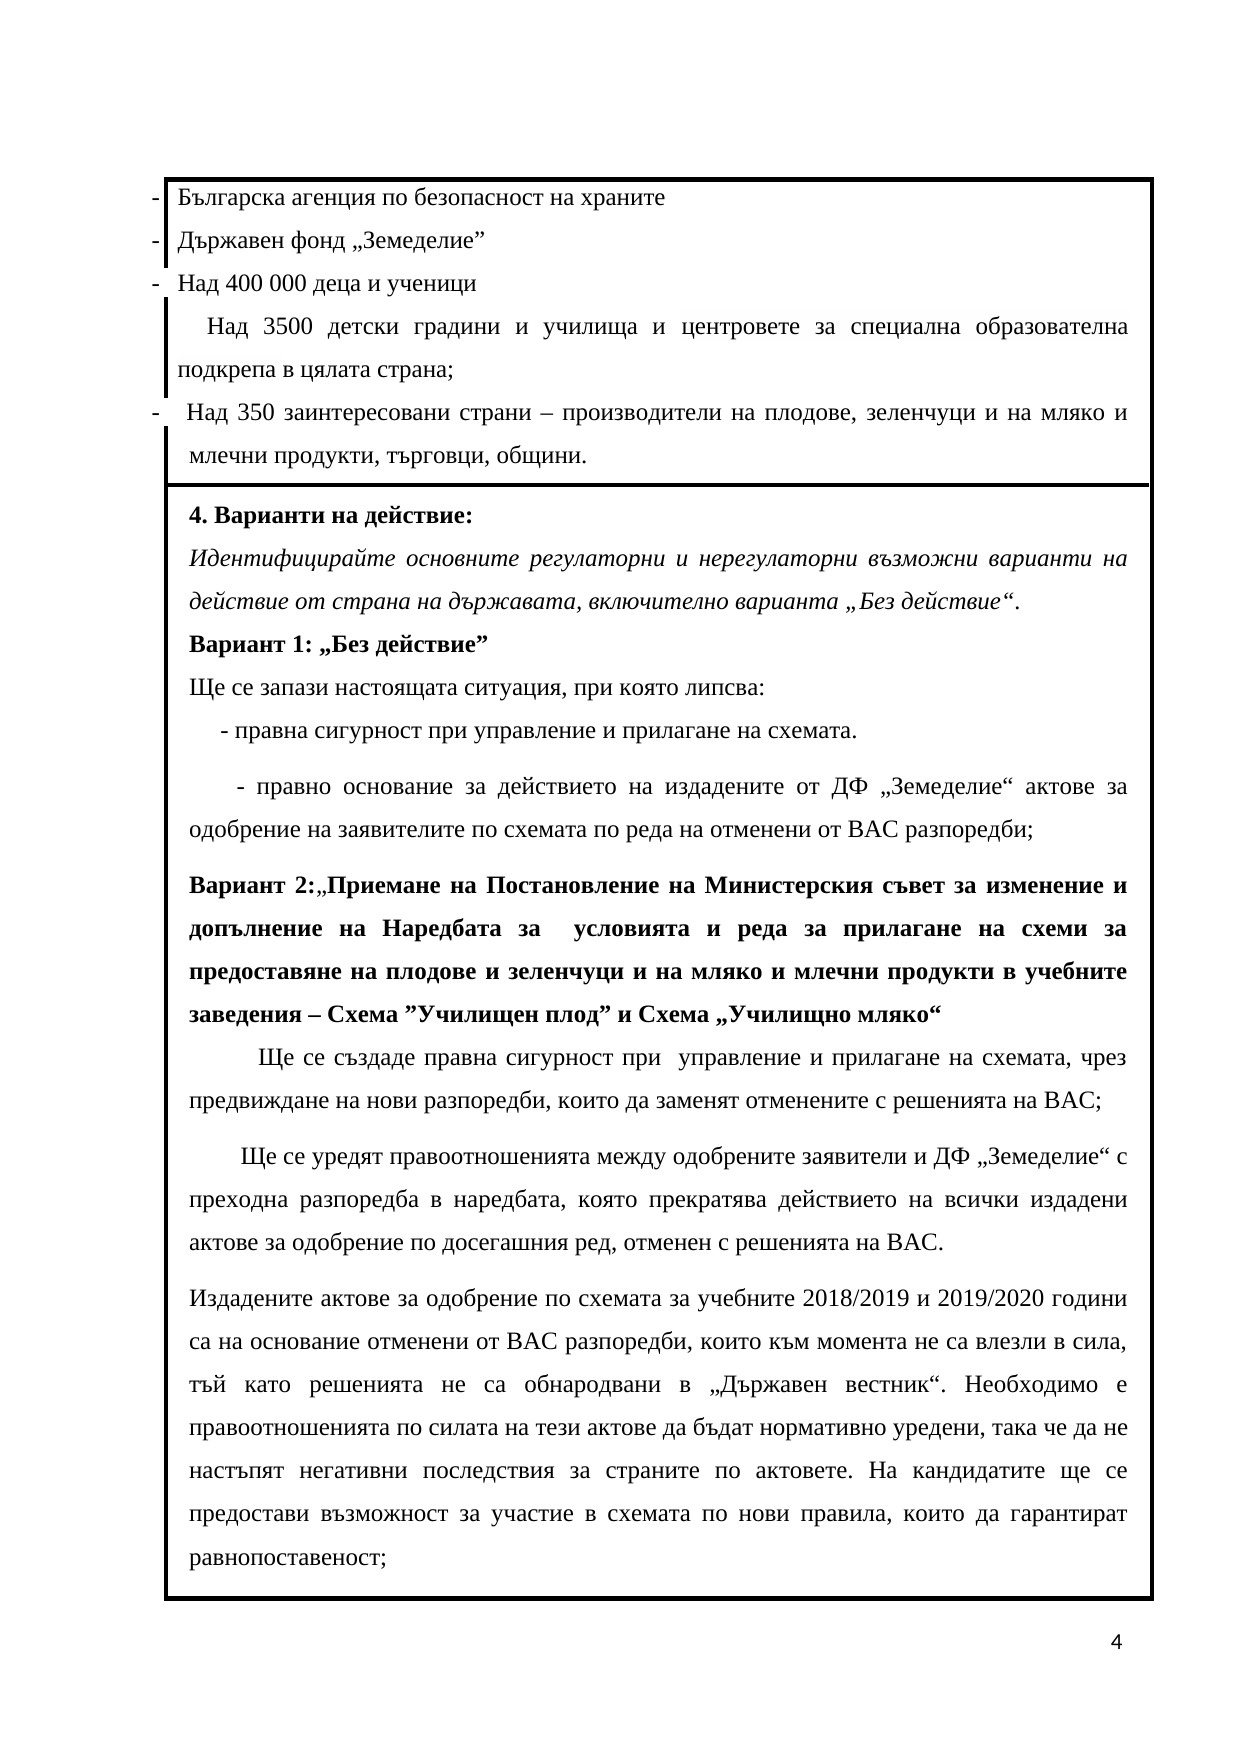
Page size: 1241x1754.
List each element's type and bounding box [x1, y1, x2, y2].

table_cell [168, 182, 1150, 482]
table_cell [168, 483, 1150, 1596]
